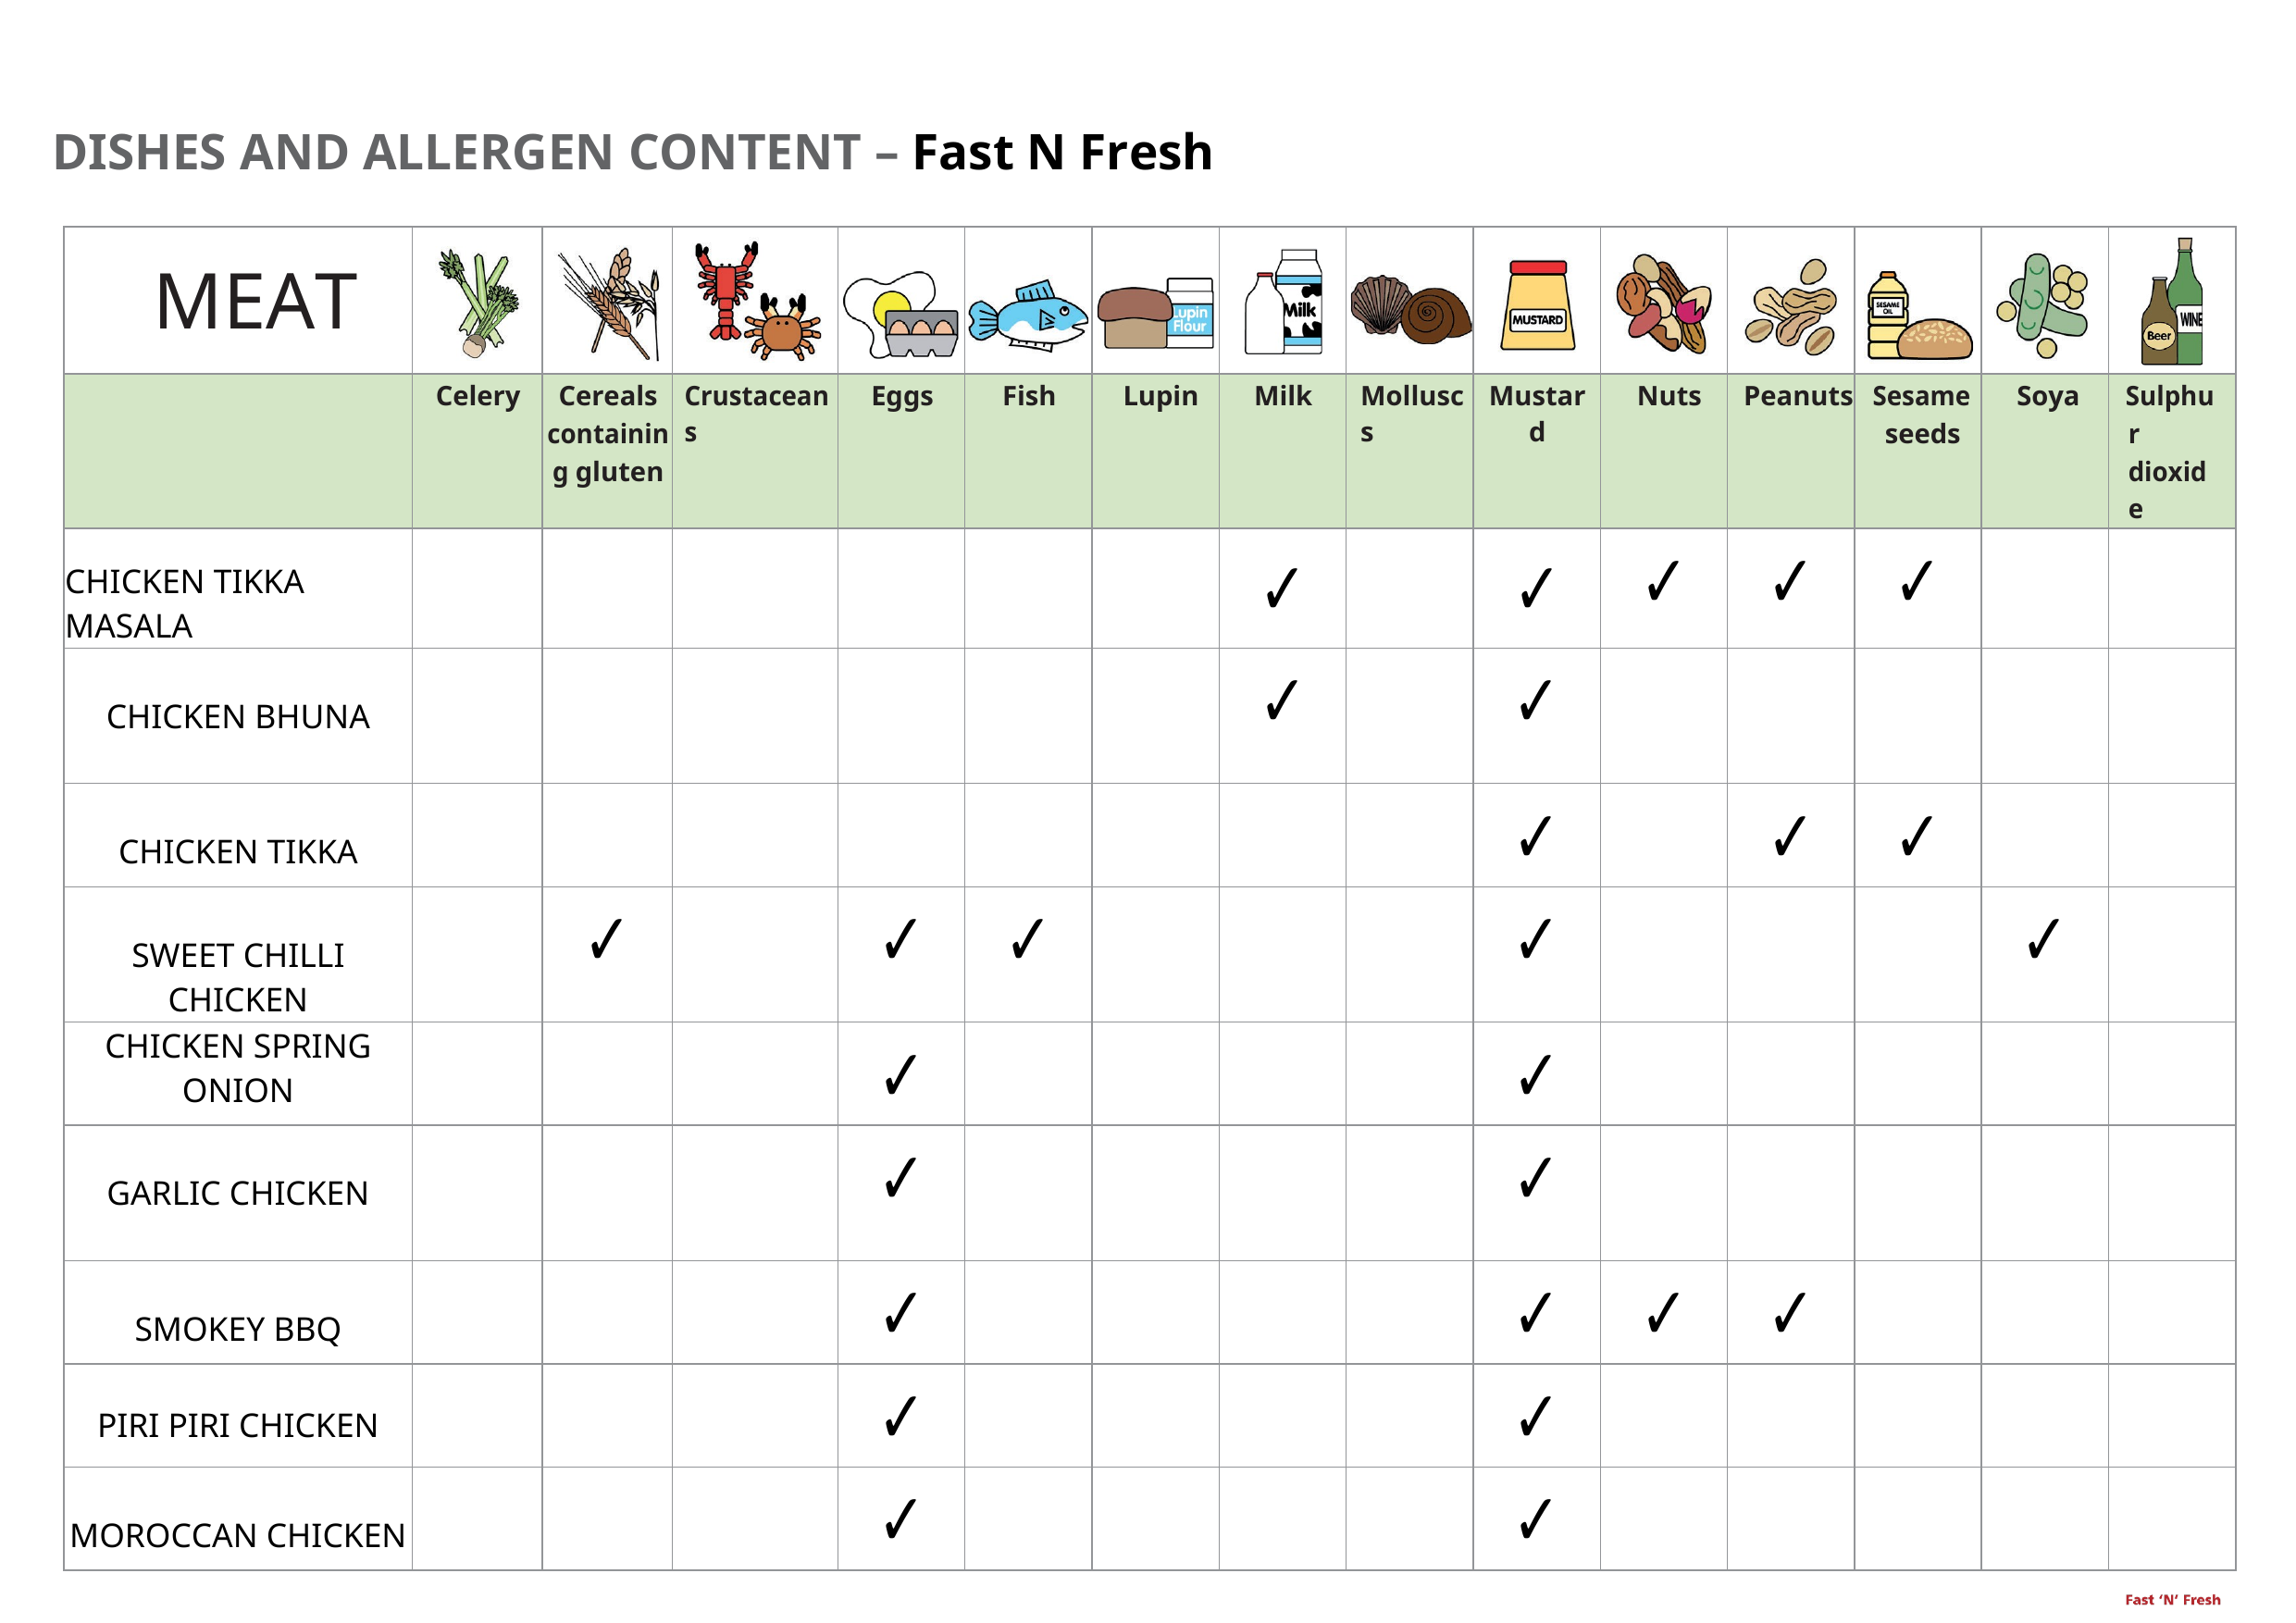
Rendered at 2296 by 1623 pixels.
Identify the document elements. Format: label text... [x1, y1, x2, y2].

table_cell [673, 784, 838, 886]
table_header [1728, 228, 1854, 373]
table_cell [1728, 649, 1854, 783]
table_cell CHICKEN TIKKA MASALA [65, 529, 412, 647]
table_cell [413, 1468, 541, 1569]
table_cell Mustard [1474, 375, 1600, 527]
table_cell ✓ [1601, 529, 1727, 647]
table_cell ✓ [1474, 1468, 1600, 1569]
table_cell [1093, 529, 1219, 647]
table_cell Nuts [1601, 375, 1727, 527]
table_cell ✓ [838, 1022, 964, 1124]
picture [1244, 248, 1322, 354]
table_cell Cereals containing gluten [543, 375, 672, 527]
table_cell [1982, 1468, 2108, 1569]
table_cell Milk [1220, 375, 1346, 527]
table_cell [965, 649, 1091, 783]
table_cell [1728, 887, 1854, 1022]
table_header [1601, 228, 1727, 373]
table_cell [1982, 649, 2108, 783]
table_cell [2109, 649, 2235, 783]
table_cell ✓ [838, 1126, 964, 1259]
title DISHES AND ALLERGEN CONTENT – Fast N Fresh [52, 118, 2245, 184]
table_cell [1601, 649, 1727, 783]
table_cell [1220, 1365, 1346, 1466]
table_cell [1982, 1261, 2108, 1363]
table_cell [413, 1126, 541, 1259]
table_cell [543, 1365, 672, 1466]
table_cell [1093, 1022, 1219, 1124]
table_cell [413, 649, 541, 783]
table_header [673, 228, 838, 373]
picture [2115, 1571, 2231, 1623]
table_cell ✓ [838, 1261, 964, 1363]
table_header [1347, 228, 1472, 373]
table_cell [1347, 1468, 1472, 1569]
table_cell [543, 784, 672, 886]
table_cell ✓ [1474, 529, 1600, 647]
table_cell [1601, 1365, 1727, 1466]
table_cell [1093, 1126, 1219, 1259]
table_cell [838, 784, 964, 886]
table_cell [1347, 529, 1472, 647]
table_header [1855, 228, 1980, 373]
table_cell [673, 887, 838, 1022]
table_cell ✓ [1474, 887, 1600, 1022]
picture [1613, 252, 1713, 356]
table_cell [965, 529, 1091, 647]
picture [1994, 251, 2088, 361]
table_cell [965, 784, 1091, 886]
table_cell ✓ [1220, 529, 1346, 647]
table_cell [413, 887, 541, 1022]
table_cell ✓ [543, 887, 672, 1022]
table_cell [543, 1261, 672, 1363]
table_cell [1347, 1126, 1472, 1259]
table_cell [1855, 1468, 1980, 1569]
table_cell [673, 1365, 838, 1466]
table_cell [1347, 1261, 1472, 1363]
table_cell [543, 1022, 672, 1124]
table_header [2109, 228, 2235, 373]
table_cell CHICKEN BHUNA [65, 649, 412, 783]
table_cell [413, 784, 541, 886]
table_cell [1855, 649, 1980, 783]
table_cell [1347, 1022, 1472, 1124]
table_header [543, 228, 672, 373]
table_cell ✓ [1474, 649, 1600, 783]
table_cell Celery [413, 375, 541, 527]
table_cell [1728, 1365, 1854, 1466]
table_cell [413, 1261, 541, 1363]
table_cell [965, 1126, 1091, 1259]
table_header [838, 228, 964, 373]
table_cell [1347, 784, 1472, 886]
table_cell [1855, 1022, 1980, 1124]
table_cell [65, 375, 412, 527]
table_cell CHICKEN TIKKA [65, 784, 412, 886]
table_cell ✓ [965, 887, 1091, 1022]
table_cell SMOKEY BBQ [65, 1261, 412, 1363]
table_cell [2109, 784, 2235, 886]
table_cell Eggs [838, 375, 964, 527]
table_header MEAT [65, 228, 412, 373]
table_cell [2109, 1261, 2235, 1363]
table_cell [1220, 887, 1346, 1022]
table_cell ✓ [1474, 1022, 1600, 1124]
table_cell [1855, 1261, 1980, 1363]
table_cell [1982, 784, 2108, 886]
picture [843, 271, 959, 359]
table_cell ✓ [1728, 529, 1854, 647]
table_cell [1728, 1022, 1854, 1124]
picture [553, 245, 664, 364]
table_cell [1982, 1022, 2108, 1124]
table_cell [1601, 1468, 1727, 1569]
table_cell Sulphur dioxide [2109, 375, 2235, 527]
table_cell [673, 1022, 838, 1124]
table_cell [1220, 784, 1346, 886]
table_cell Fish [965, 375, 1091, 527]
table_cell [1093, 1261, 1219, 1363]
table_cell Peanuts [1728, 375, 1854, 527]
table_cell [1093, 887, 1219, 1022]
table_cell [543, 1468, 672, 1569]
table_cell Molluscs [1347, 375, 1472, 527]
table_cell ✓ [1474, 1261, 1600, 1363]
table_cell [1093, 784, 1219, 886]
table_cell [2109, 529, 2235, 647]
table_cell PIRI PIRI CHICKEN [65, 1365, 412, 1466]
table_cell [543, 529, 672, 647]
table_cell Soya [1982, 375, 2108, 527]
table_cell [673, 529, 838, 647]
table_cell [965, 1022, 1091, 1124]
table_cell ✓ [1728, 784, 1854, 886]
table_cell MOROCCAN CHICKEN [65, 1468, 412, 1569]
table_cell [1855, 1365, 1980, 1466]
table_cell ✓ [838, 887, 964, 1022]
table_cell [543, 649, 672, 783]
table_cell [965, 1365, 1091, 1466]
picture [435, 246, 523, 361]
table_cell [543, 1126, 672, 1259]
table_cell [1601, 784, 1727, 886]
table_cell [1093, 649, 1219, 783]
table_cell [1347, 887, 1472, 1022]
table_cell ✓ [1982, 887, 2108, 1022]
table_cell [838, 529, 964, 647]
table_cell [1220, 1261, 1346, 1363]
table_cell CHICKEN SPRING ONION [65, 1022, 412, 1124]
table_cell ✓ [1855, 784, 1980, 886]
table_cell ✓ [1474, 1126, 1600, 1259]
table_cell [1601, 1126, 1727, 1259]
table_cell ✓ [1474, 784, 1600, 886]
picture [2141, 237, 2203, 365]
table_cell [413, 1022, 541, 1124]
picture [1097, 278, 1214, 349]
table_cell Sesame seeds [1855, 375, 1980, 527]
table_cell [413, 529, 541, 647]
table_cell ✓ [1474, 1365, 1600, 1466]
table_cell SWEET CHILLI CHICKEN [65, 887, 412, 1022]
table_cell Lupin [1093, 375, 1219, 527]
table_cell ✓ [838, 1365, 964, 1466]
table_cell [1728, 1468, 1854, 1569]
table_cell [1982, 1126, 2108, 1259]
picture [1864, 269, 1974, 364]
table_cell [1982, 1365, 2108, 1466]
table_cell [1220, 1126, 1346, 1259]
table_cell GARLIC CHICKEN [65, 1126, 412, 1259]
picture [1350, 275, 1472, 344]
table_header [1220, 228, 1346, 373]
table_cell [1347, 1365, 1472, 1466]
table_cell [673, 649, 838, 783]
table_cell ✓ [838, 1468, 964, 1569]
table_cell [2109, 1365, 2235, 1466]
table_cell [673, 1126, 838, 1259]
table_header [413, 228, 541, 373]
table_cell [1601, 1022, 1727, 1124]
table_cell ✓ [1220, 649, 1346, 783]
picture [1744, 255, 1839, 358]
table_cell [1347, 649, 1472, 783]
table_cell Crustaceans [673, 375, 838, 527]
table_header [1474, 228, 1600, 373]
table_cell [1220, 1468, 1346, 1569]
table_cell [1093, 1365, 1219, 1466]
table_cell [965, 1468, 1091, 1569]
table_cell [1093, 1468, 1219, 1569]
table_cell [2109, 1468, 2235, 1569]
picture [1497, 257, 1577, 353]
picture [690, 237, 822, 363]
table_cell [1220, 1022, 1346, 1124]
table_cell [1728, 1126, 1854, 1259]
table_cell [673, 1468, 838, 1569]
table_cell [1601, 887, 1727, 1022]
table_header [1093, 228, 1219, 373]
table_cell [673, 1261, 838, 1363]
table_header [965, 228, 1091, 373]
table_cell ✓ [1601, 1261, 1727, 1363]
table_cell [838, 649, 964, 783]
table_cell [413, 1365, 541, 1466]
picture [968, 275, 1089, 353]
table_cell ✓ [1855, 529, 1980, 647]
table_cell [2109, 1126, 2235, 1259]
table_header [1982, 228, 2108, 373]
table_cell [965, 1261, 1091, 1363]
table_cell [2109, 1022, 2235, 1124]
table_cell [2109, 887, 2235, 1022]
table_cell [1855, 887, 1980, 1022]
table_cell [1855, 1126, 1980, 1259]
table_cell ✓ [1728, 1261, 1854, 1363]
table_cell [1982, 529, 2108, 647]
